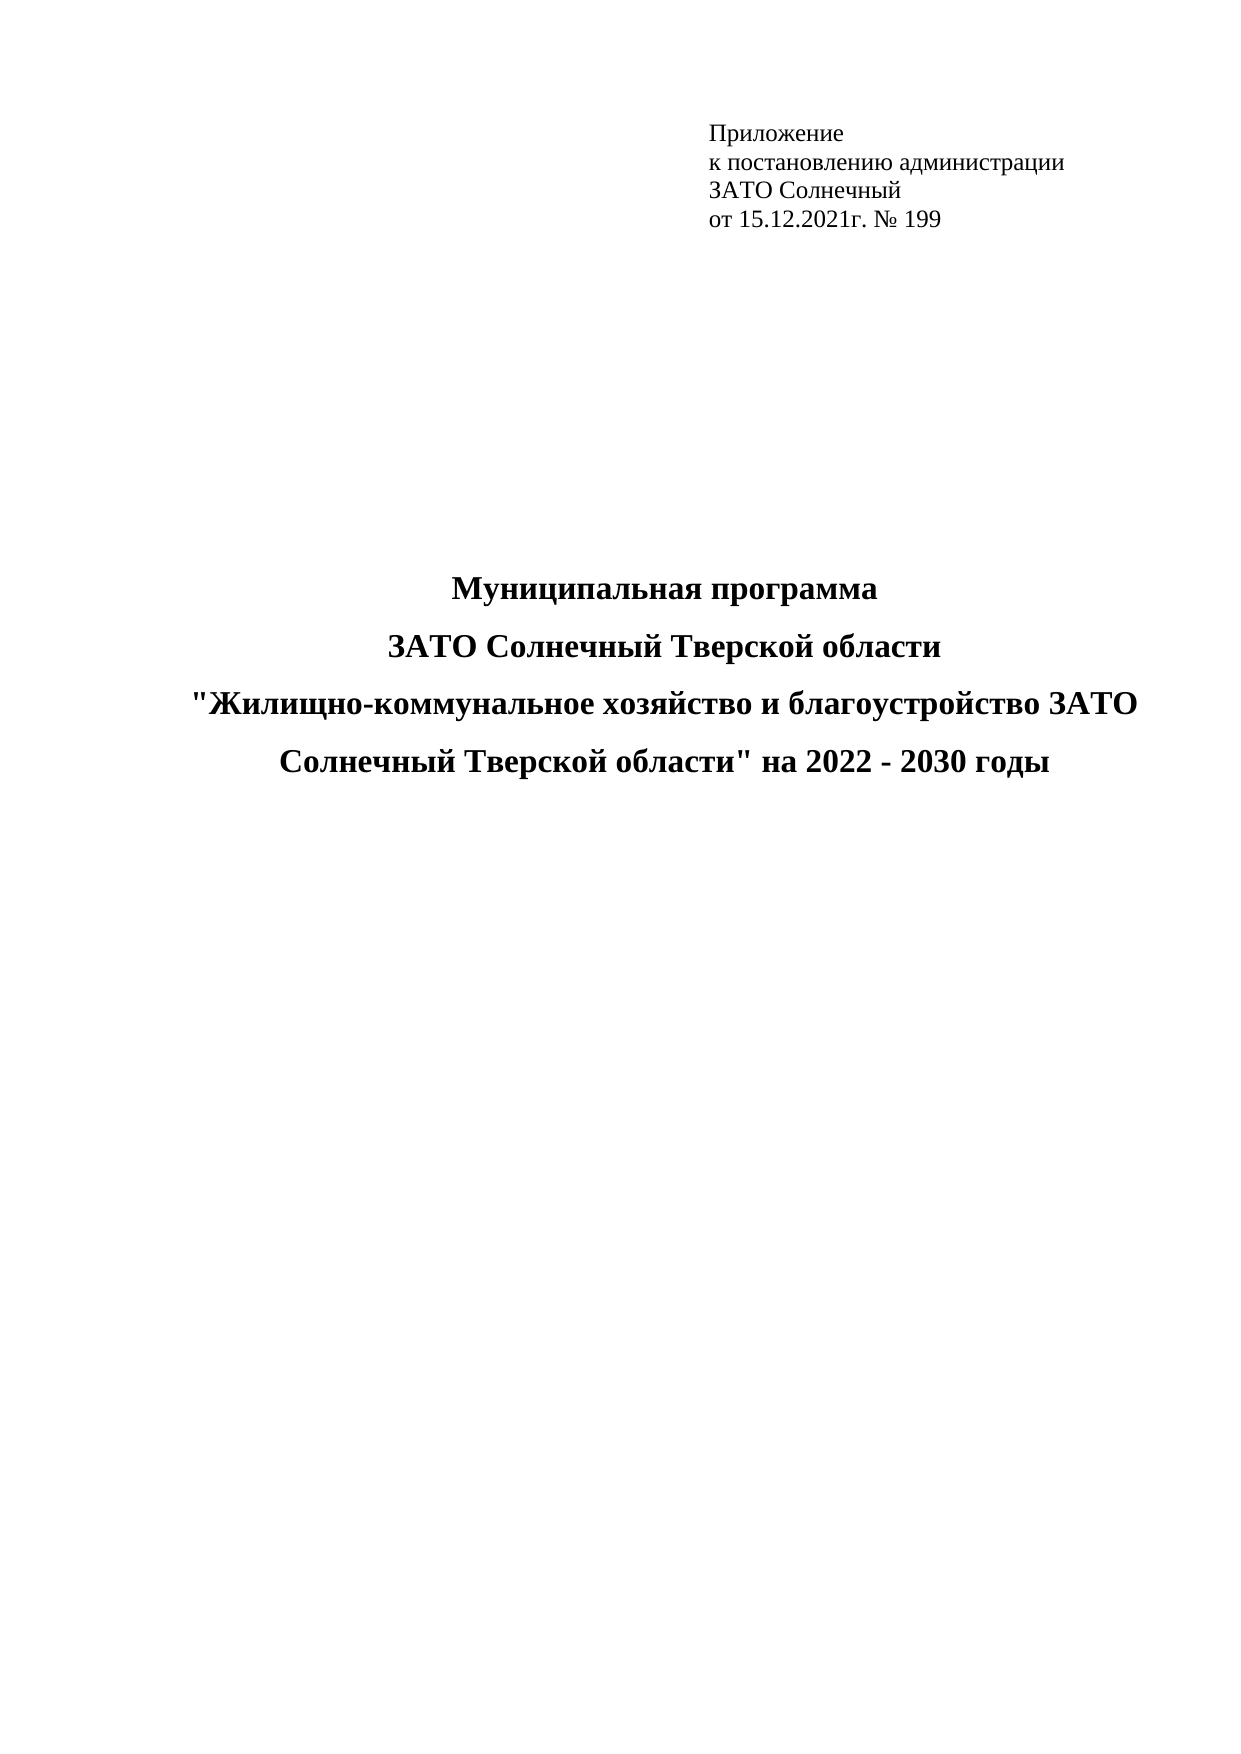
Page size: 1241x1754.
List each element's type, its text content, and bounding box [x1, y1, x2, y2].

text Муниципальная программа [177, 568, 1152, 607]
text ЗАТО Солнечный [709, 176, 1152, 204]
text Приложение [709, 118, 1152, 147]
text от 15.12.2021г. № 199 [709, 204, 1152, 233]
text к постановлению администрации [709, 147, 1152, 176]
text ЗАТО Солнечный Тверской области [177, 626, 1152, 664]
text "Жилищно-коммунальное хозяйство и благоустройство ЗАТО Солнечный Тверской области" на 2022 - 2030 годы [177, 683, 1152, 779]
